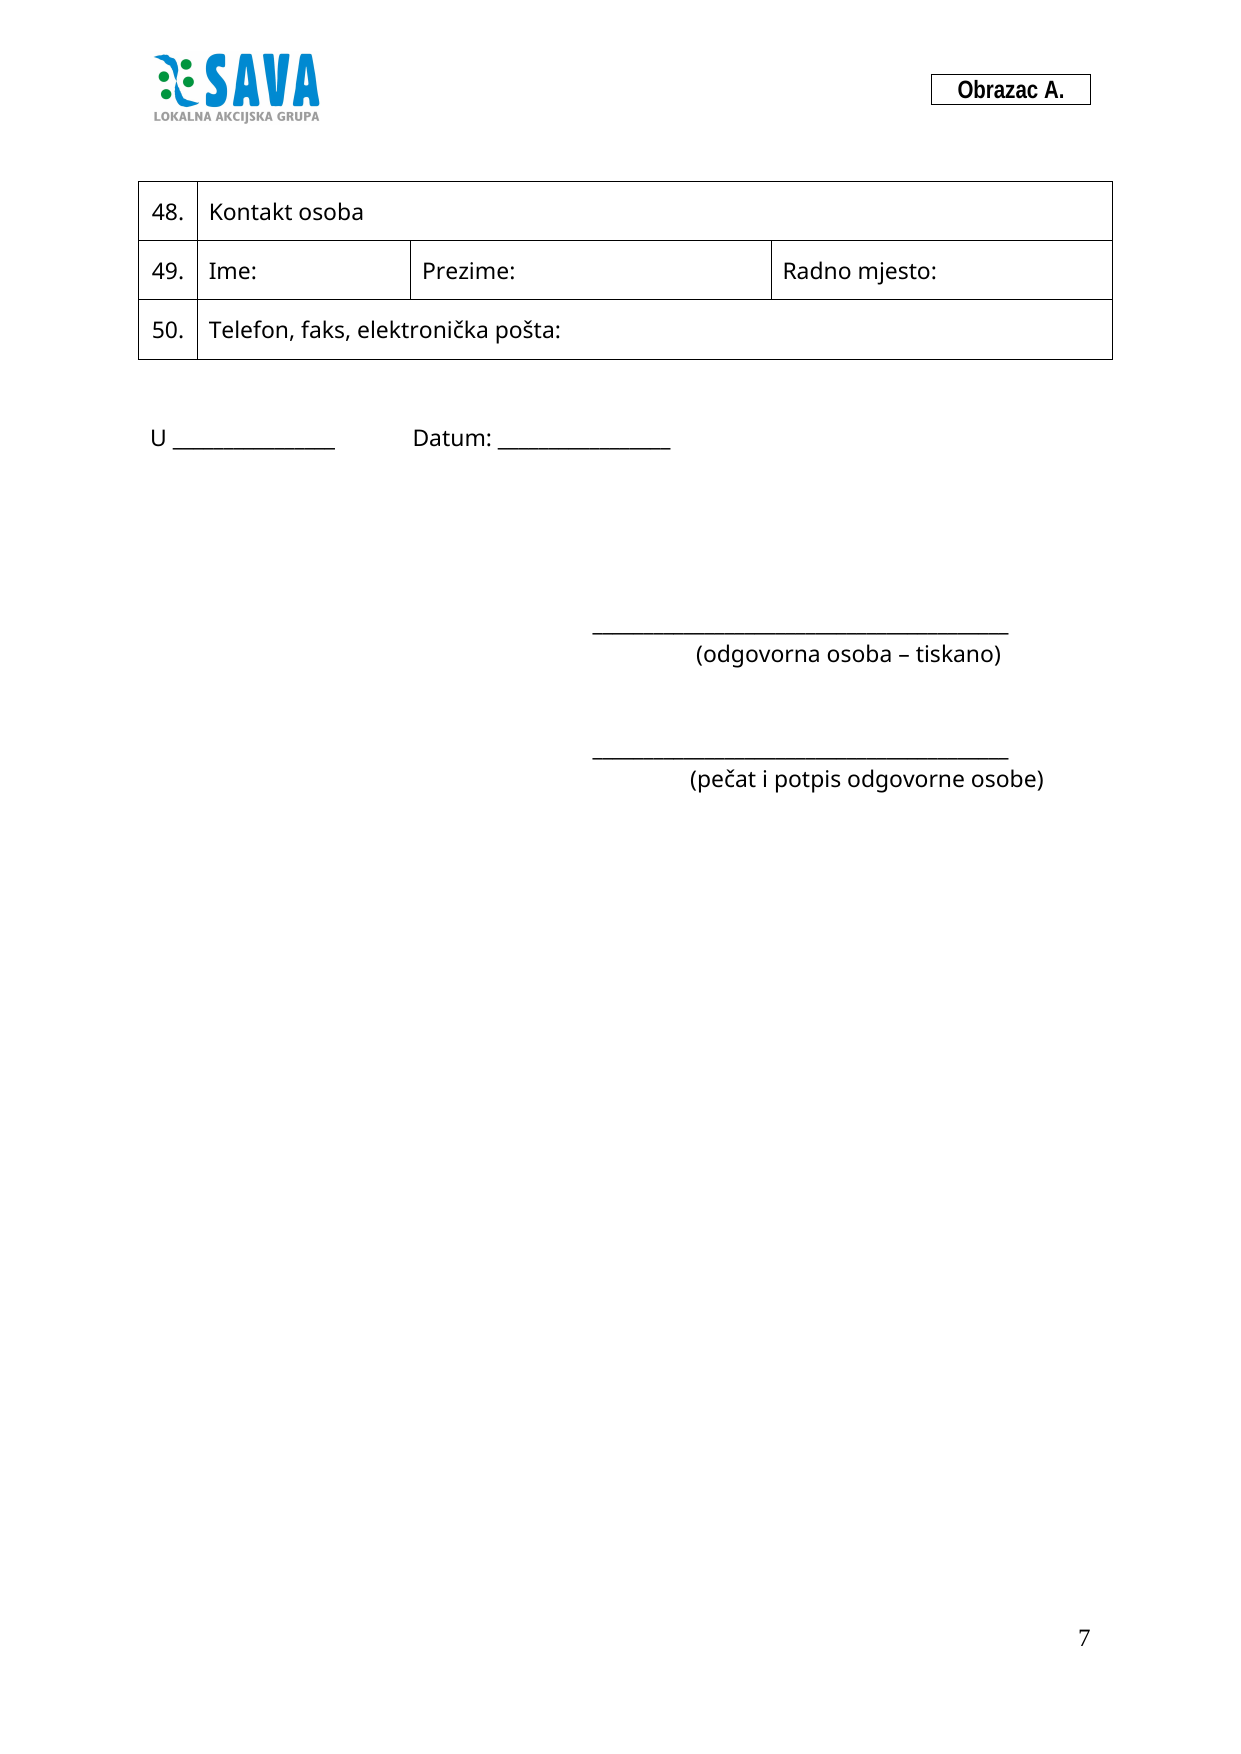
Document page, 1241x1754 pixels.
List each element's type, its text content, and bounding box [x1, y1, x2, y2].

text U ________________ Datum: _________________ [150, 422, 1090, 453]
table_cell Prezime: [411, 241, 771, 299]
picture [150, 51, 321, 125]
table_cell 49. [139, 241, 197, 299]
table_cell Radno mjesto: [772, 241, 1112, 299]
table_cell Telefon, faks, elektronička pošta: [198, 300, 1112, 358]
table_cell 50. [139, 300, 197, 358]
text (odgovorna osoba – tiskano) [150, 638, 1090, 669]
table_cell Ime: [198, 241, 410, 299]
text _________________________________________ [150, 732, 1090, 763]
text (pečat i potpis odgovorne osobe) [150, 763, 1090, 794]
text _________________________________________ [150, 607, 1090, 638]
table_header 48. [139, 182, 197, 240]
table_header Kontakt osoba [198, 182, 1112, 240]
